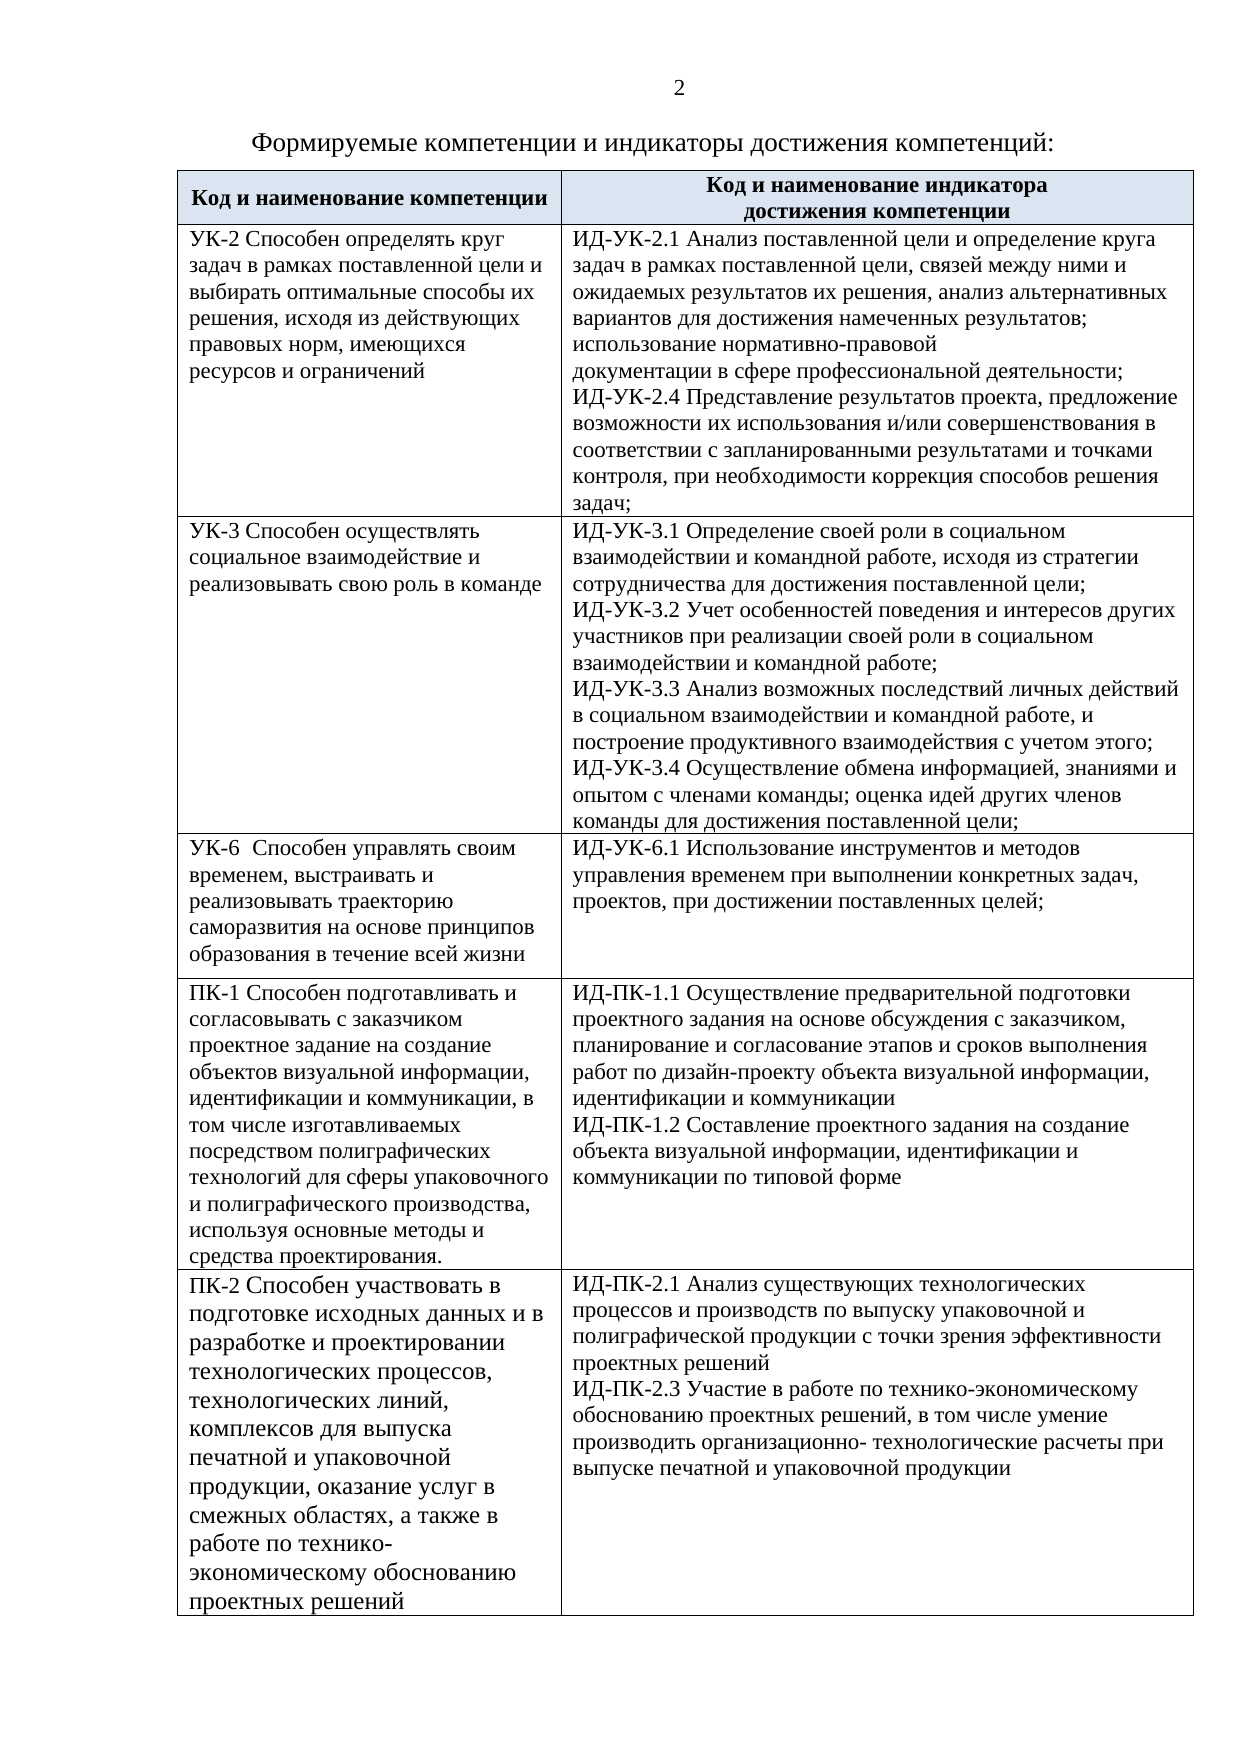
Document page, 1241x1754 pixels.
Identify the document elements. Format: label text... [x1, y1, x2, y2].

table_cell ПК-2 Способен участвовать в подготовке исходных данных и в разработке и проектировании технологических процессов, технологических линий, комплексов для выпуска печатной и упаковочной продукции, оказание услуг в смежных областях, а также в работе по технико-экономическому обоснованию проектных решений [178, 1270, 561, 1615]
table_cell ИД-ПК-1.1 Осуществление предварительной подготовки проектного задания на основе обсуждения с заказчиком, планирование и согласование этапов и сроков выполнения работ по дизайн-проекту объекта визуальной информации, идентификации и коммуникации ИД-ПК-1.2 Составление проектного задания на создание объекта визуальной информации, идентификации и коммуникации по типовой форме [562, 979, 1193, 1269]
table_cell ИД-УК-2.1 Анализ поставленной цели и определение круга задач в рамках поставленной цели, связей между ними и ожидаемых результатов их решения, анализ альтернативных вариантов для достижения намеченных результатов; использование нормативно-правовой документации в сфере профессиональной деятельности; ИД-УК-2.4 Представление результатов проекта, предложение возможности их использования и/или совершенствования в соответствии с запланированными результатами и точками контроля, при необходимости коррекция способов решения задач; [562, 225, 1193, 516]
table_cell УК-6 Способен управлять своим временем, выстраивать и реализовывать траекторию саморазвития на основе принципов образования в течение всей жизни [178, 834, 561, 978]
subtitle Формируемые компетенции и индикаторы достижения компетенций: [251, 127, 1181, 158]
table_cell УК-3 Способен осуществлять социальное взаимодействие и реализовывать свою роль в команде [178, 517, 561, 833]
table_cell ИД-УК-6.1 Использование инструментов и методов управления временем при выполнении конкретных задач, проектов, при достижении поставленных целей; [562, 834, 1193, 978]
table_header Код и наименование компетенции [178, 171, 561, 224]
table_cell ПК-1 Способен подготавливать и согласовывать с заказчиком проектное задание на создание объектов визуальной информации, идентификации и коммуникации, в том числе изготавливаемых посредством полиграфических технологий для сферы упаковочного и полиграфического производства, используя основные методы и средства проектирования. [178, 979, 561, 1269]
table_header Код и наименование индикатора достижения компетенции [562, 171, 1193, 224]
table_cell УК-2 Способен определять круг задач в рамках поставленной цели и выбирать оптимальные способы их решения, исходя из действующих правовых норм, имеющихся ресурсов и ограничений [178, 225, 561, 516]
table_cell ИД-ПК-2.1 Анализ существующих технологических процессов и производств по выпуску упаковочной и полиграфической продукции с точки зрения эффективности проектных решений ИД-ПК-2.3 Участие в работе по технико-экономическому обоснованию проектных решений, в том числе умение производить организационно- технологические расчеты при выпуске печатной и упаковочной продукции [562, 1270, 1193, 1615]
table_cell ИД-УК-3.1 Определение своей роли в социальном взаимодействии и командной работе, исходя из стратегии сотрудничества для достижения поставленной цели; ИД-УК-3.2 Учет особенностей поведения и интересов других участников при реализации своей роли в социальном взаимодействии и командной работе; ИД-УК-3.3 Анализ возможных последствий личных действий в социальном взаимодействии и командной работе, и построение продуктивного взаимодействия с учетом этого; ИД-УК-3.4 Осуществление обмена информацией, знаниями и опытом с членами команды; оценка идей других членов команды для достижения поставленной цели; [562, 517, 1193, 833]
